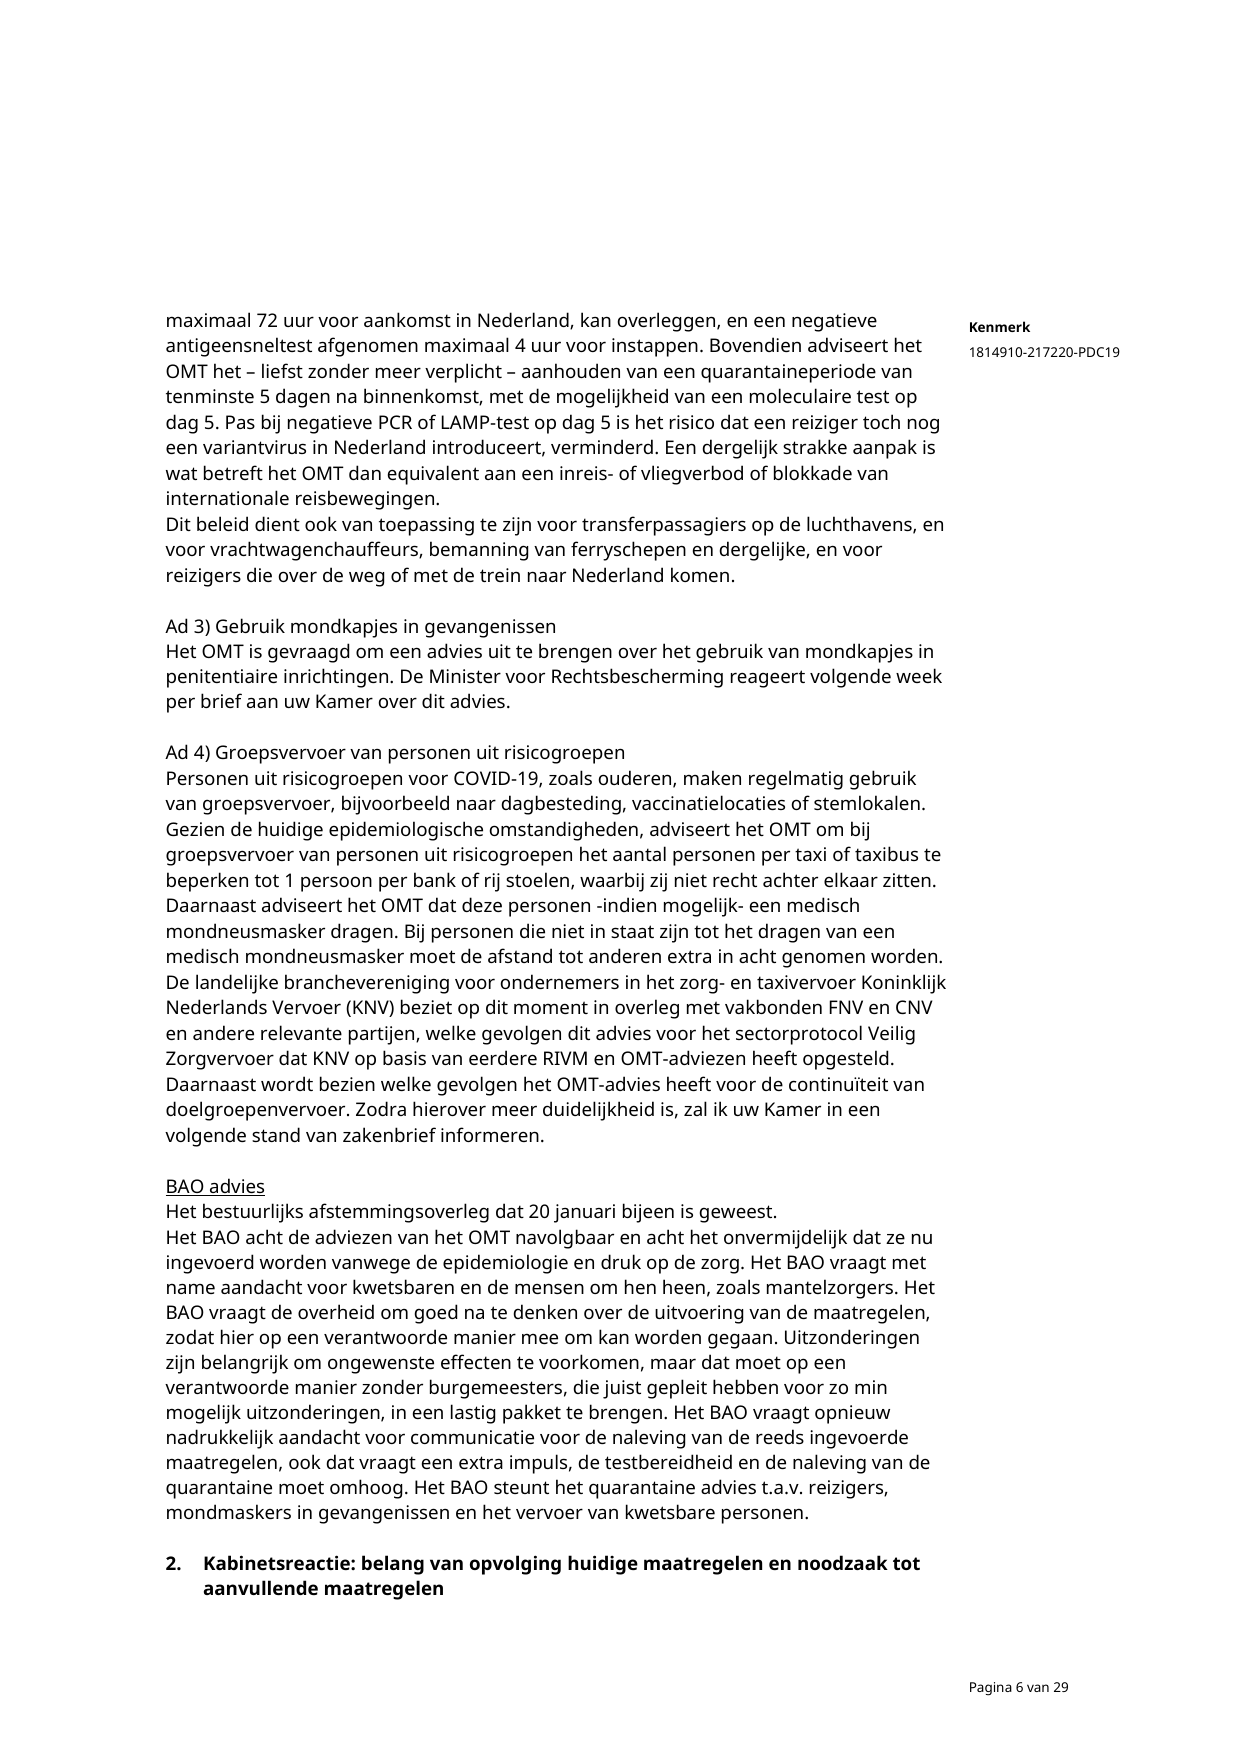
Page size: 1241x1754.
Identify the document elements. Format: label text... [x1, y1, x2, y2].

text Ad 3) Gebruik mondkapjes in gevangenissen [165, 613, 951, 639]
text Personen uit risicogroepen voor COVID-19, zoals ouderen, maken regelmatig gebruik van groepsvervoer, bijvoorbeeld naar dagbesteding, vaccinatielocaties of stemlokalen. Gezien de huidige epidemiologische omstandigheden, adviseert het OMT om bij groepsvervoer van personen uit risicogroepen het aantal personen per taxi of taxibus te beperken tot 1 persoon per bank of rij stoelen, waarbij zij niet recht achter elkaar zitten. Daarnaast adviseert het OMT dat deze personen -indien mogelijk- een medisch mondneusmasker dragen. Bij personen die niet in staat zijn tot het dragen van een medisch mondneusmasker moet de afstand tot anderen extra in acht genomen worden. De landelijke branchevereniging voor ondernemers in het zorg- en taxivervoer Koninklijk Nederlands Vervoer (KNV) beziet op dit moment in overleg met vakbonden FNV en CNV en andere relevante partijen, welke gevolgen dit advies voor het sectorprotocol Veilig Zorgvervoer dat KNV op basis van eerdere RIVM en OMT-adviezen heeft opgesteld. Daarnaast wordt bezien welke gevolgen het OMT-advies heeft voor de continuïteit van doelgroepenvervoer. Zodra hierover meer duidelijkheid is, zal ik uw Kamer in een volgende stand van zakenbrief informeren. [165, 765, 951, 1148]
text Ad 4) Groepsvervoer van personen uit risicogroepen [165, 739, 951, 765]
text Het OMT is gevraagd om een advies uit te brengen over het gebruik van mondkapjes in penitentiaire inrichtingen. De Minister voor Rechtsbescherming reageert volgende week per brief aan uw Kamer over dit advies. [165, 639, 951, 714]
text BAO advies [165, 1173, 951, 1199]
text Het bestuurlijks afstemmingsoverleg dat 20 januari bijeen is geweest. [165, 1199, 951, 1224]
text Dit beleid dient ook van toepassing te zijn voor transferpassagiers op de luchthavens, en voor vrachtwagenchauffeurs, bemanning van ferryschepen en dergelijke, en voor reizigers die over de weg of met de trein naar Nederland komen. [165, 511, 951, 588]
list Kabinetsreactie: belang van opvolging huidige maatregelen en noodzaak tot aanvullende maatregelen [165, 1550, 951, 1601]
text Het BAO acht de adviezen van het OMT navolgbaar en acht het onvermijdelijk dat ze nu ingevoerd worden vanwege de epidemiologie en druk op de zorg. Het BAO vraagt met name aandacht voor kwetsbaren en de mensen om hen heen, zoals mantelzorgers. Het BAO vraagt de overheid om goed na te denken over de uitvoering van de maatregelen, zodat hier op een verantwoorde manier mee om kan worden gegaan. Uitzonderingen zijn belangrijk om ongewenste effecten te voorkomen, maar dat moet op een verantwoorde manier zonder burgemeesters, die juist gepleit hebben voor zo min mogelijk uitzonderingen, in een lastig pakket te brengen. Het BAO vraagt opnieuw nadrukkelijk aandacht voor communicatie voor de naleving van de reeds ingevoerde maatregelen, ook dat vraagt een extra impuls, de testbereidheid en de naleving van de quarantaine moet omhoog. Het BAO steunt het quarantaine advies t.a.v. reizigers, mondmaskers in gevangenissen en het vervoer van kwetsbare personen. [165, 1224, 951, 1524]
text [165, 307, 951, 511]
